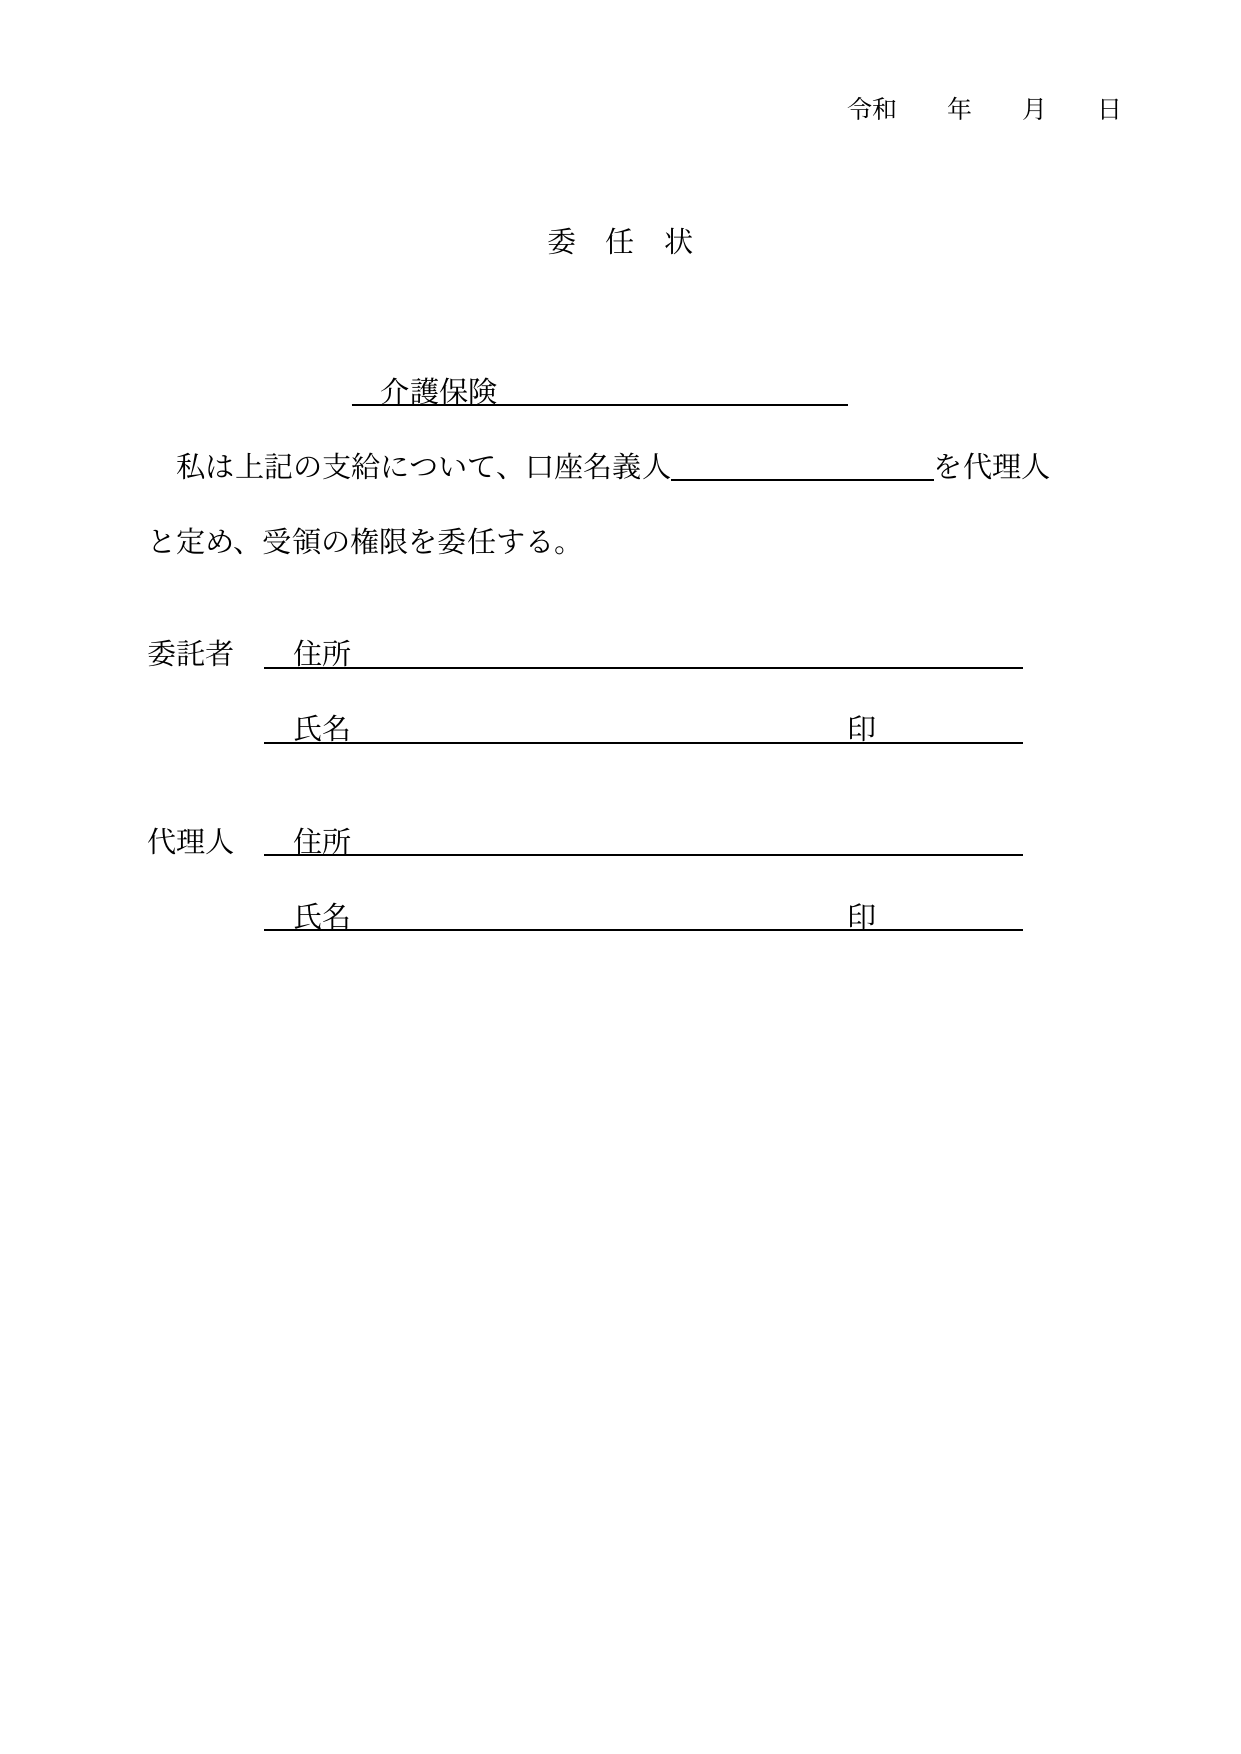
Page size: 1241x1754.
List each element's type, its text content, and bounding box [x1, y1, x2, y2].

text 委 任 状 [118, 202, 1122, 277]
text 委託者 住所 [118, 614, 1122, 689]
text 氏名 印 [118, 689, 1122, 764]
text 令和 年 月 日 [118, 89, 1122, 127]
text 氏名 印 [118, 877, 1122, 952]
text と定め、受領の権限を委任する。 [118, 502, 1122, 577]
text 代理人 住所 [118, 802, 1122, 877]
text 介護保険 [118, 352, 1122, 427]
text 私は上記の支給について、口座名義人 を代理人 [118, 427, 1122, 502]
